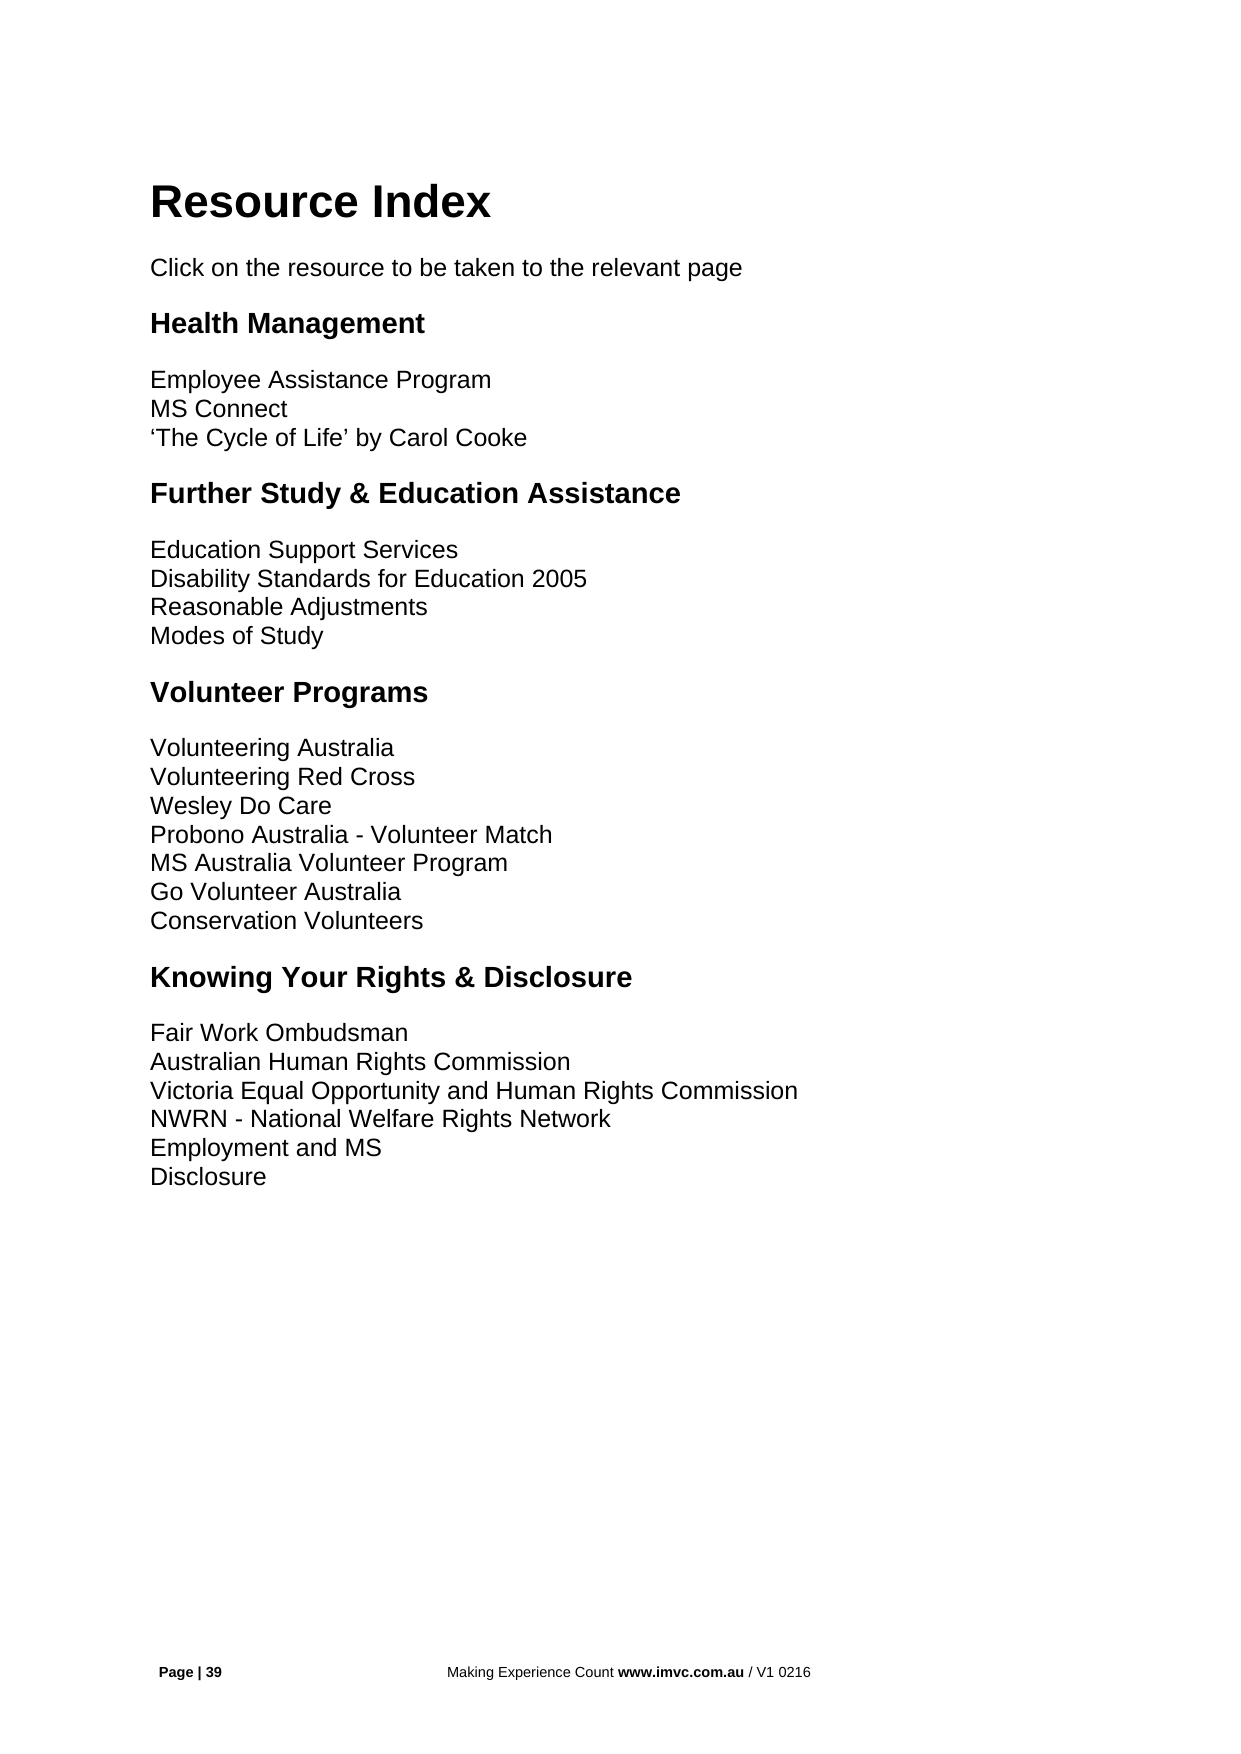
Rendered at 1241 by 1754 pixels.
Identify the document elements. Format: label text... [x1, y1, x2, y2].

text Wesley Do Care [150, 791, 1107, 819]
text Go Volunteer Australia [150, 877, 1107, 906]
text Disability Standards for Education 2005 [150, 563, 1107, 592]
text Volunteering Australia [150, 733, 1107, 762]
text Reasonable Adjustments [150, 592, 1107, 621]
text Education Support Services [150, 535, 1107, 563]
text Probono Australia - Volunteer Match [150, 819, 1107, 848]
text Victoria Equal Opportunity and Human Rights Commission [150, 1076, 1107, 1104]
text MS Australia Volunteer Program [150, 848, 1107, 877]
text ‘The Cycle of Life’ by Carol Cooke [150, 422, 1107, 451]
text NWRN - National Welfare Rights Network [150, 1104, 1107, 1133]
text Fair Work Ombudsman [150, 1018, 1107, 1047]
text Employee Assistance Program [150, 365, 1107, 394]
text Australian Human Rights Commission [150, 1047, 1107, 1076]
subtitle Health Management [150, 306, 1107, 340]
text MS Connect [150, 394, 1107, 422]
text Click on the resource to be taken to the relevant page [150, 253, 1107, 281]
subtitle Further Study & Education Assistance [150, 476, 1107, 510]
subtitle Resource Index [150, 175, 1107, 228]
text Employment and MS [150, 1133, 1107, 1162]
subtitle Volunteer Programs [150, 675, 1107, 708]
text Modes of Study [150, 621, 1107, 650]
text Conservation Volunteers [150, 906, 1107, 934]
subtitle Knowing Your Rights & Disclosure [150, 959, 1107, 993]
text Volunteering Red Cross [150, 762, 1107, 791]
text Disclosure [150, 1162, 1107, 1191]
